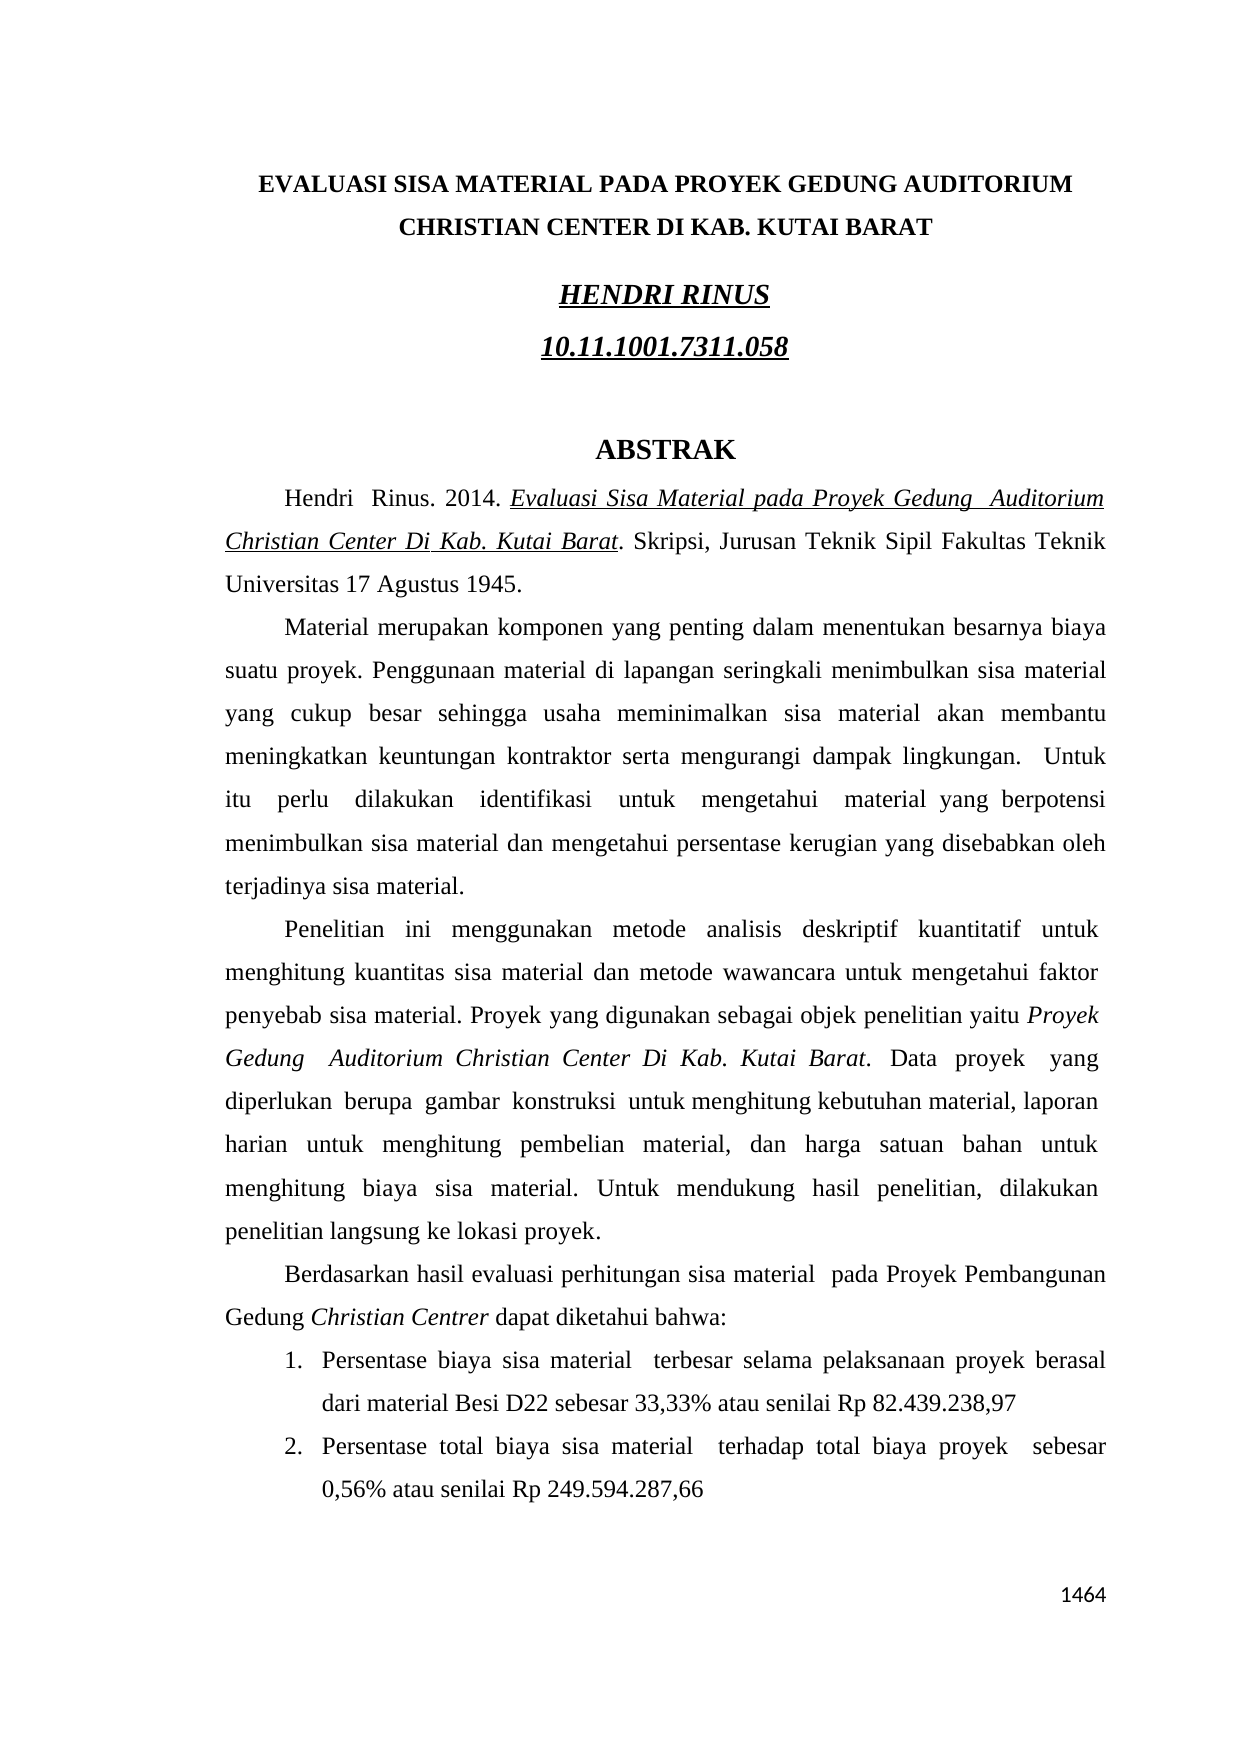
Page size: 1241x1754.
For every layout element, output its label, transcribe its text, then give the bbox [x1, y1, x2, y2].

text HENDRI RINUS [225, 276, 1106, 311]
text Berdasarkan hasil evaluasi perhitungan sisa material pada Proyek Pembangunan Gedung Christian Centrer dapat diketahui bahwa: [225, 1259, 1106, 1331]
text ABSTRAK [225, 431, 1106, 465]
text 10.11.1001.7311.058 [225, 328, 1106, 363]
list Persentase biaya sisa material terbesar selama pelaksanaan proyek berasal dari material Besi D22 sebesar 33,33% atau senilai Rp 82.439.238,97 [284, 1345, 1106, 1417]
text Penelitian ini menggunakan metode analisis deskriptif kuantitatif untuk menghitung kuantitas sisa material dan metode wawancara untuk mengetahui faktor penyebab sisa material. Proyek yang digunakan sebagai objek penelitian yaitu Proyek Gedung Auditorium Christian Center Di Kab. Kutai Barat. Data proyek yang diperlukan berupa gambar konstruksi untuk menghitung kebutuhan material, laporan harian untuk menghitung pembelian material, dan harga satuan bahan untuk menghitung biaya sisa material. Untuk mendukung hasil penelitian, dilakukan penelitian langsung ke lokasi proyek. [225, 914, 1098, 1244]
text EVALUASI SISA MATERIAL PADA PROYEK GEDUNG AUDITORIUM CHRISTIAN CENTER DI KAB. KUTAI BARAT [225, 169, 1106, 241]
text Hendri Rinus. 2014. Evaluasi Sisa Material pada Proyek Gedung Auditorium Christian Center Di Kab. Kutai Barat. Skripsi, Jurusan Teknik Sipil Fakultas Teknik Universitas 17 Agustus 1945. [225, 483, 1106, 598]
list Persentase total biaya sisa material terhadap total biaya proyek sebesar 0,56% atau senilai Rp 249.594.287,66 [284, 1431, 1106, 1503]
text Material merupakan komponen yang penting dalam menentukan besarnya biaya suatu proyek. Penggunaan material di lapangan seringkali menimbulkan sisa material yang cukup besar sehingga usaha meminimalkan sisa material akan membantu meningkatkan keuntungan kontraktor serta mengurangi dampak lingkungan. Untuk itu perlu dilakukan identifikasi untuk mengetahui material yang berpotensi menimbulkan sisa material dan mengetahui persentase kerugian yang disebabkan oleh terjadinya sisa material. [225, 612, 1106, 899]
